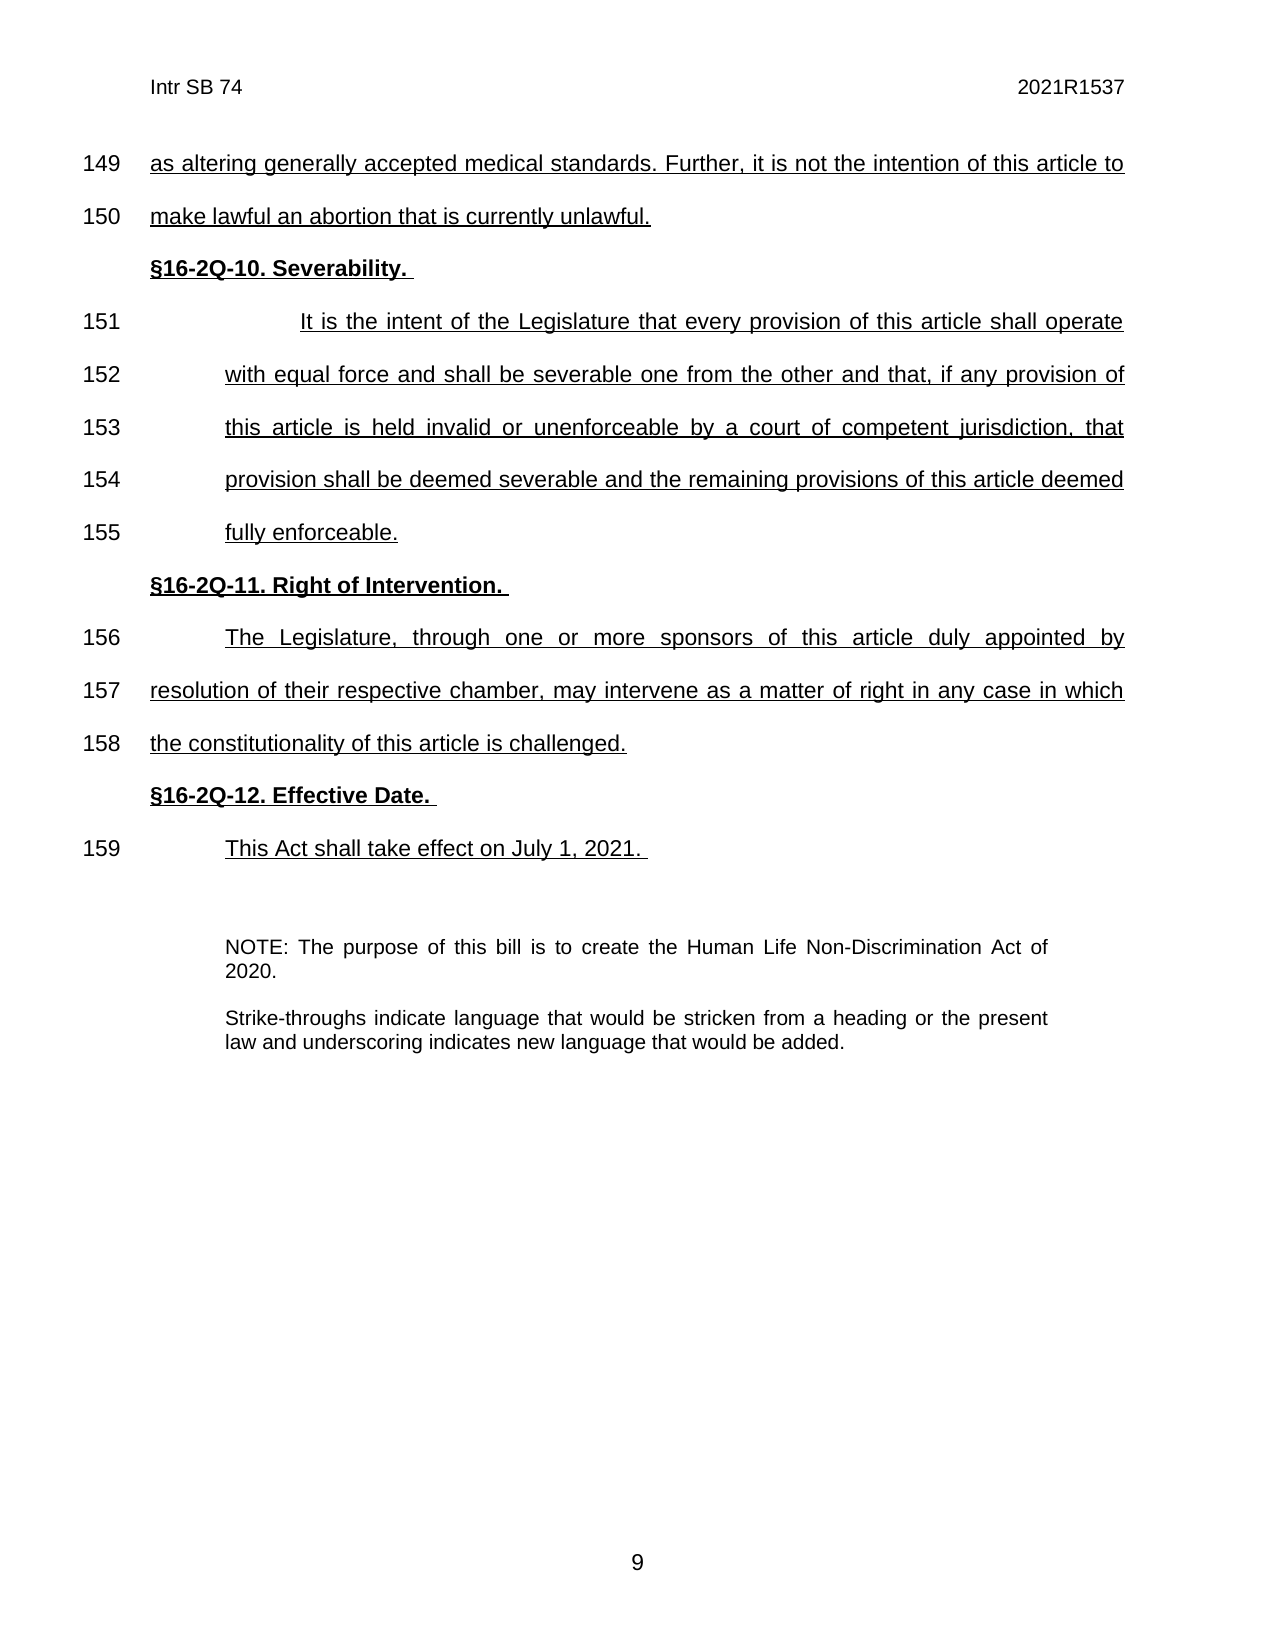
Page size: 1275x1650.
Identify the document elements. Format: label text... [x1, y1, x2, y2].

subtitle §16-2Q-10. Severability. [150, 255, 1125, 282]
text Strike-throughs indicate language that would be stricken from a heading or the present law and underscoring indicates new language that would be added. [225, 1006, 1050, 1053]
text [150, 150, 1125, 173]
text It is the intent of the Legislature that every provision of this article shall operate with equal force and shall be severable one from the other and that, if any provision of this article is held invalid or unenforceable by a court of competent jurisdiction, that provision shall be deemed severable and the remaining provisions of this article deemed fully enforceable. [225, 308, 1125, 384]
text The Legislature, through one or more sponsors of this article duly appointed by resolution of their respective chamber, may intervene as a matter of right in any case in which the constitutionality of this article is challenged. [150, 701, 1125, 756]
text The Legislature, through one or more sponsors of this article duly appointed by resolution of their respective chamber, may intervene as a matter of right in any case in which the constitutionality of this article is challenged. [150, 624, 1125, 700]
text This Act shall take effect on July 1, 2021. [150, 835, 1125, 862]
subtitle §16-2Q-11. Right of Intervention. [150, 572, 1125, 598]
subtitle §16-2Q-12. Effective Date. [150, 782, 1125, 809]
text NOTE: The purpose of this bill is to create the Human Life Non-Discrimination Act of 2020. [225, 935, 1050, 983]
text It is the intent of the Legislature that every provision of this article shall operate with equal force and shall be severable one from the other and that, if any provision of this article is held invalid or unenforceable by a court of competent jurisdiction, that provision shall be deemed severable and the remaining provisions of this article deemed fully enforceable. [225, 385, 1125, 545]
